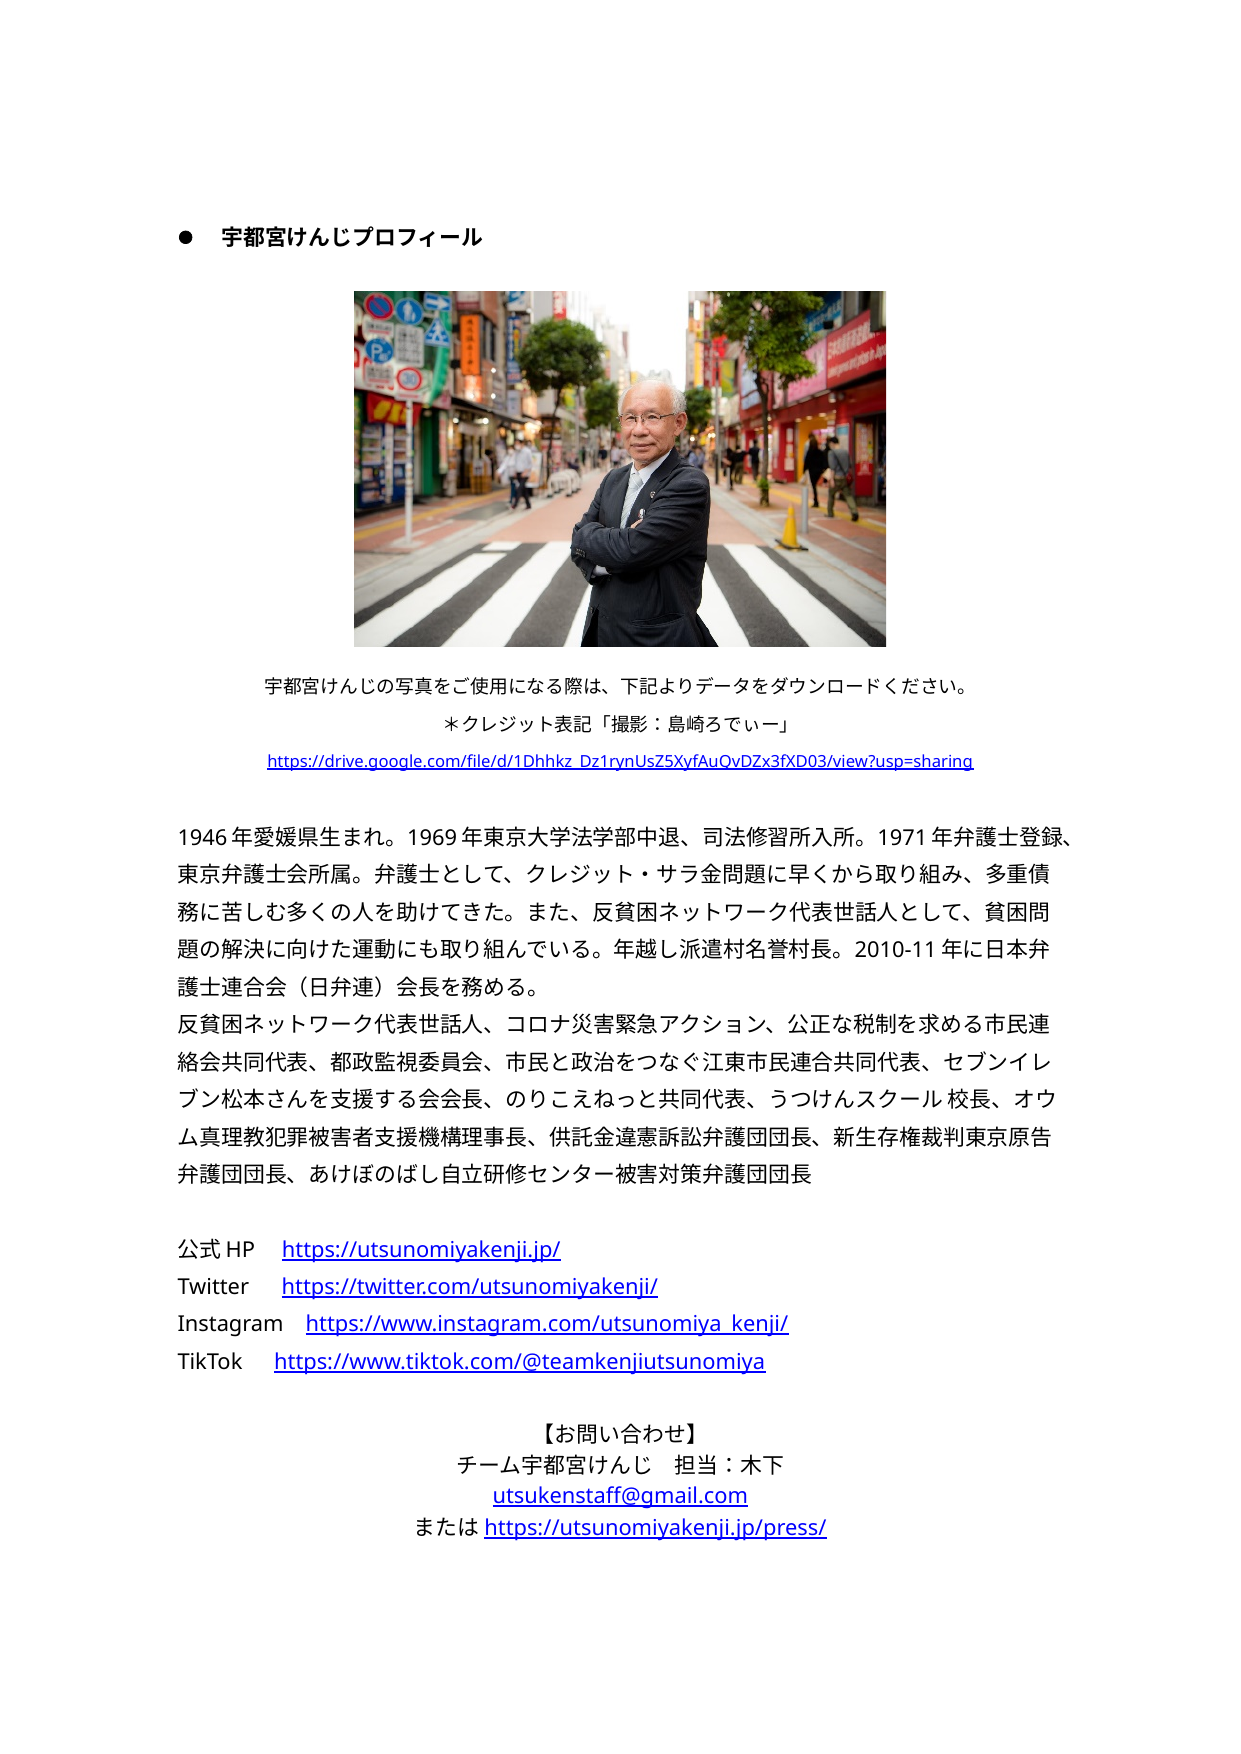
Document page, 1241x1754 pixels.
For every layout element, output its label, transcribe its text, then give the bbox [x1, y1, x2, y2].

list 宇都宮けんじプロフィール [177, 217, 1063, 254]
text 宇都宮けんじの写真をご使用になる際は、下記よりデータをダウンロードください。 [177, 667, 1063, 704]
text 公式HP https://utsunomiyakenji.jp/ [177, 1229, 1063, 1267]
text TikTok https://www.tiktok.com/@teamkenjiutsunomiya [177, 1342, 1063, 1379]
text utsukenstaff@gmail.com [177, 1480, 1063, 1510]
picture [354, 291, 887, 647]
text ＊クレジット表記「撮影：島崎ろでぃー」 [177, 704, 1063, 742]
text Instagram https://www.instagram.com/utsunomiya_kenji/ [177, 1304, 1063, 1342]
text 1946年愛媛県生まれ。1969年東京大学法学部中退、司法修習所入所。1971年弁護士登録、東京弁護士会所属。弁護士として、クレジット・サラ金問題に早くから取り組み、多重債務に苦しむ多くの人を助けてきた。また、反貧困ネットワーク代表世話人として、貧困問題の解決に向けた運動にも取り組んでいる。年越し派遣村名誉村長。2010-11年に日本弁護士連合会（日弁連）会長を務める。 [177, 817, 1063, 1004]
text チーム宇都宮けんじ 担当：木下 [177, 1448, 1063, 1480]
text https://drive.google.com/file/d/1Dhhkz_Dz1rynUsZ5XyfAuQvDZx3fXD03/view?usp=sharing [177, 742, 1063, 779]
text または https://utsunomiyakenji.jp/press/ [177, 1510, 1063, 1542]
text 反貧困ネットワーク代表世話人、コロナ災害緊急アクション、公正な税制を求める市民連絡会共同代表、都政監視委員会、市民と政治をつなぐ江東市民連合共同代表、セブンイレブン松本さんを支援する会会長、のりこえねっと共同代表、うつけんスクール 校長、オウム真理教犯罪被害者支援機構理事長、供託金違憲訴訟弁護団団長、新生存権裁判東京原告弁護団団長、あけぼのばし自立研修センター被害対策弁護団団長 [177, 1004, 1063, 1192]
text Twitter https://twitter.com/utsunomiyakenji/ [177, 1267, 1063, 1304]
text 【お問い合わせ】 [177, 1417, 1063, 1448]
